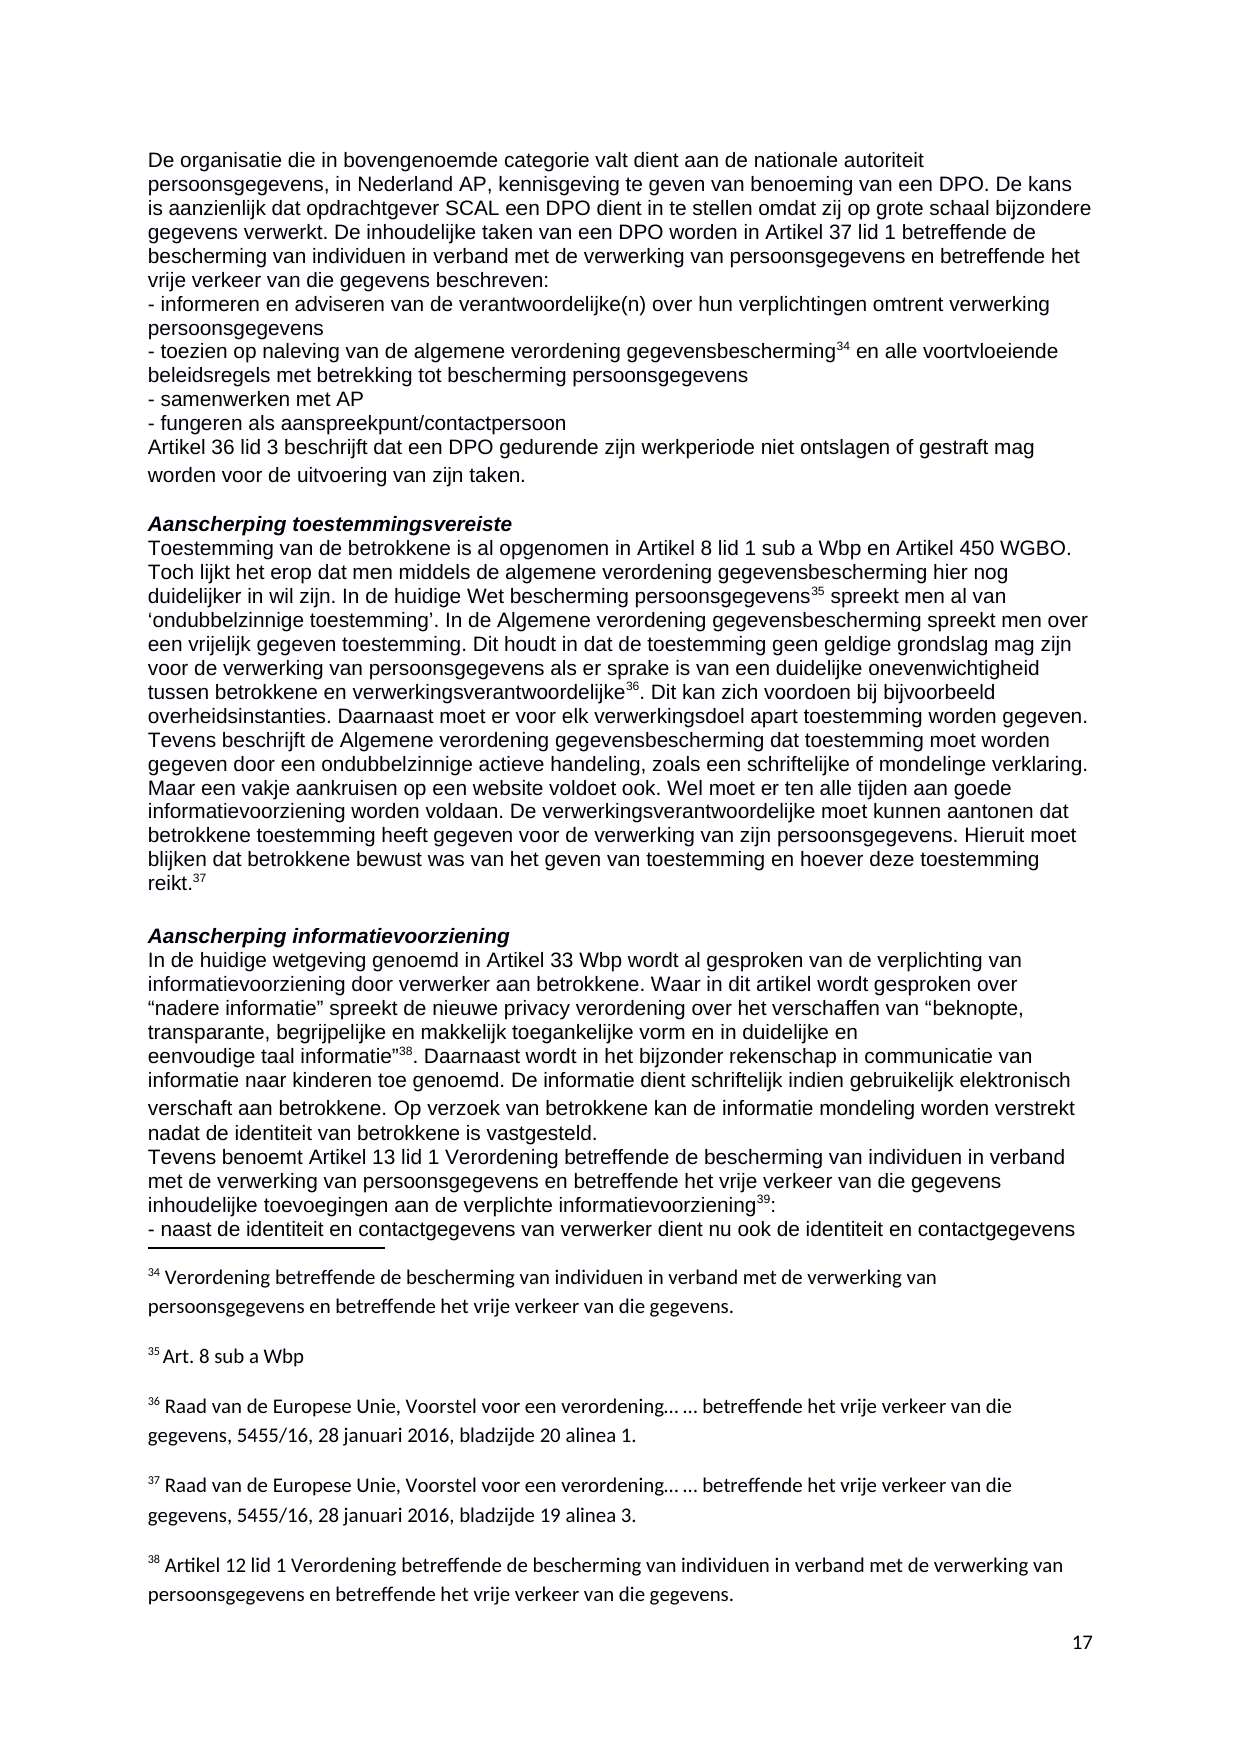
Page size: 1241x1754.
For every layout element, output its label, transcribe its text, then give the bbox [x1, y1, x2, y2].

text Datalekken Voor de uitvoering van de meldplicht datalekken heeft AP beleidsregels opgesteld. Deze beleidsregels zijn afgeleid van Artikel 31 verordening betreffende de bescherming van individuen in verband met de verwerking van persoonsgegevens en betreffende het vrije verkeer van die gegevens (hierna te noemen algemene verordening gegevensbescherming). Belanghebbenden hadden tot 20 oktober 2015 de mogelijkheid om hier inspraak op te hebben. Na deze datum zijn de regels definitief geworden en gepubliceerd op de website van AP. Op 1 januari 2016 is in Nederland het meldplicht datalekken ingesteld. De meldplicht datalekken is gericht op de verantwoordelijke. De verantwoordelijke is diegene die het doel van de middelen voor de verwerking van persoonsgegevens vaststelt. Daarnaast duidt Artikel 13 Wbp de verantwoordelijkheid van de verantwoordelijke om passende veiligheidsmaatregelen te treffen bij verwerking van persoonsgegevens. Daarmee is het de grondslag van de meldplicht. Artikel 33 tot en met Artikel 34a Wbp beschrijft wat een datalek is en welke actie verantwoordelijke moet nemen. Sprake van een datalek is er als onbedoeld persoonsgegevens vrijkomen, vernietigt of gewijzigd worden. Dus ook onrechtmatige verwerking van gegevens. De Wbp geeft geen termijn waarbinnen het datalek gemeld moet worden. Maar de beleidsregels van AP en Algemene verordening gegevensbescherming beschrijven een maximum van 72 uur waarbinnen de datalek na ontdekking gemeld moet zijn bij de toezichthouder. Er mag geen sprake zijn van onnodige vertraging. Artikel 34a lid 1 Wbp beschrijft dat er sprake is van een meldplicht als; – de datalek aanzienlijke ernstige nadelige gevolgen voor bescherming persoonsgegevens oplevert – of als er ernstige nadelige gevolgen ontstaan voor de bescherming van persoonsgegevens – tevens geeft Artikel 34 a lid 2 Wbp de verplichting om de betrokkene waarvan persoonsgegevens zijn gelekt hier mede van op de hoogte te stellen. Echter is een belangrijke nuance aangebracht door de risico georiënteerde benadering. De melding dient ook aan betrokkene worden gemeld als er waarschijnlijk ongunstige gevolgen zullen ontstaan voor de persoonlijke levenssfeer van die persoon. De toezichthouders van elk Europees land hebben samen een advies opgesteld waar voorbeelden worden genoemd. Artikel 34a lid 8 Wbp beschrijft de plicht van de verantwoordelijke om een overzicht van elk datalek bij te houden in een register waarbij de volgende gegevens in ieder geval zijn genoteerd: - feiten en gegevens rondom de aard van de inbreuk - de tekst van kennisgeving aan betrokkene(n) - instanties waar meer informatie te vinden is over de inbreuk - aanbevolen maatregelen die de gevolgen van de betreffende inbreuk doen beperken Naast de register datalekken, dient er ook een register te worden bijgehouden over de risico’s en evaluatie daarvan. Indien de evaluatie aangeeft dat er grote risico’s bestaan die de verwerkingsverantwoordelijke niet kan beperken met de beschikbare maatregelen, dient voor de verwerking om advies gevraagd te worden bij AP. Dit voor een zogenoemde gegevensbescherming effectbeoordeling. De beoordeling dient ook verplicht aangevraagd te worden als er op grote schaal persoonsgegevens worden verwerkt. De verplichting voor deze beoordeling geldt niet, met betrekking op grootschalig verwerken, als het gaat om verwerking van persoonsgegevens van patiënten/cliënten door een individuele arts of zorgprofessional. Functionaris voor gegevensbescherming Met aanneming van de algemene verordening gegevensbescherming door de Europese Unie zal uiterlijk per het jaar 2018 voor enkele organisaties de verplichting gelden tot het instellen van een functionaris voor gegevensbescherming. Een ‘Data Protection Officer’ (hierna te noemen DPO) is een persoon die toezicht houdt op het verwerken van persoonsgegevens binnen een organisatie of afdeling. Deze functie bestaat al in Nederland maar wordt straks verplicht gesteld voor drie genoemde categorieën genoemd in Artikel 35 lid 1 verordening betreffende de bescherming van individuen in verband met de verwerking van persoonsgegevens en betreffende het vrije verkeer van die gegevens: - publieke sector met uitzondering van gerechten - indien sprake is van grootschalig monitoren van datasubjecten - indien op grote schaal strafrechtelijke gegevens of andere bijzondere gegevens worden verzameld De organisatie die in bovengenoemde categorie valt dient aan de nationale autoriteit persoonsgegevens, in Nederland AP, kennisgeving te geven van benoeming van een DPO. De kans is aanzienlijk dat opdrachtgever SCAL een DPO dient in te stellen omdat zij op grote schaal bijzondere gegevens verwerkt. De inhoudelijke taken van een DPO worden in Artikel 37 lid 1 betreffende de bescherming van individuen in verband met de verwerking van persoonsgegevens en betreffende het vrije verkeer van die gegevens beschreven: - informeren en adviseren van de verantwoordelijke(n) over hun verplichtingen omtrent verwerking persoonsgegevens - toezien op naleving van de algemene verordening gegevensbescherming en alle voortvloeiende beleidsregels met betrekking tot bescherming persoonsgegevens - samenwerken met AP - fungeren als aanspreekpunt/contactpersoon Artikel 36 lid 3 beschrijft dat een DPO gedurende zijn werkperiode niet ontslagen of gestraft mag worden voor de uitvoering van zijn taken. Aanscherping toestemmingsvereiste Toestemming van de betrokkene is al opgenomen in Artikel 8 lid 1 sub a Wbp en Artikel 450 WGBO. Toch lijkt het erop dat men middels de algemene verordening gegevensbescherming hier nog duidelijker in wil zijn. In de huidige Wet bescherming persoonsgegevens spreekt men al van ‘ondubbelzinnige toestemming’. In de Algemene verordening gegevensbescherming spreekt men over een vrijelijk gegeven toestemming. Dit houdt in dat de toestemming geen geldige grondslag mag zijn voor de verwerking van persoonsgegevens als er sprake is van een duidelijke onevenwichtigheid tussen betrokkene en verwerkingsverantwoordelijke. Dit kan zich voordoen bij bijvoorbeeld overheidsinstanties. Daarnaast moet er voor elk verwerkingsdoel apart toestemming worden gegeven. Tevens beschrijft de Algemene verordening gegevensbescherming dat toestemming moet worden gegeven door een ondubbelzinnige actieve handeling, zoals een schriftelijke of mondelinge verklaring. Maar een vakje aankruisen op een website voldoet ook. Wel moet er ten alle tijden aan goede informatievoorziening worden voldaan. De verwerkingsverantwoordelijke moet kunnen aantonen dat betrokkene toestemming heeft gegeven voor de verwerking van zijn persoonsgegevens. Hieruit moet blijken dat betrokkene bewust was van het geven van toestemming en hoever deze toestemming reikt. [148, 148, 1093, 895]
text In de huidige wetgeving genoemd in Artikel 33 Wbp wordt al gesproken van de verplichting van informatievoorziening door verwerker aan betrokkene. Waar in dit artikel wordt gesproken over “nadere informatie” spreekt de nieuwe privacy verordening over het verschaffen van “beknopte, transparante, begrijpelijke en makkelijk toegankelijke vorm en in duidelijke en [148, 948, 1093, 1044]
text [148, 1044, 1093, 1241]
text Aanscherping informatievoorziening [148, 924, 1093, 948]
